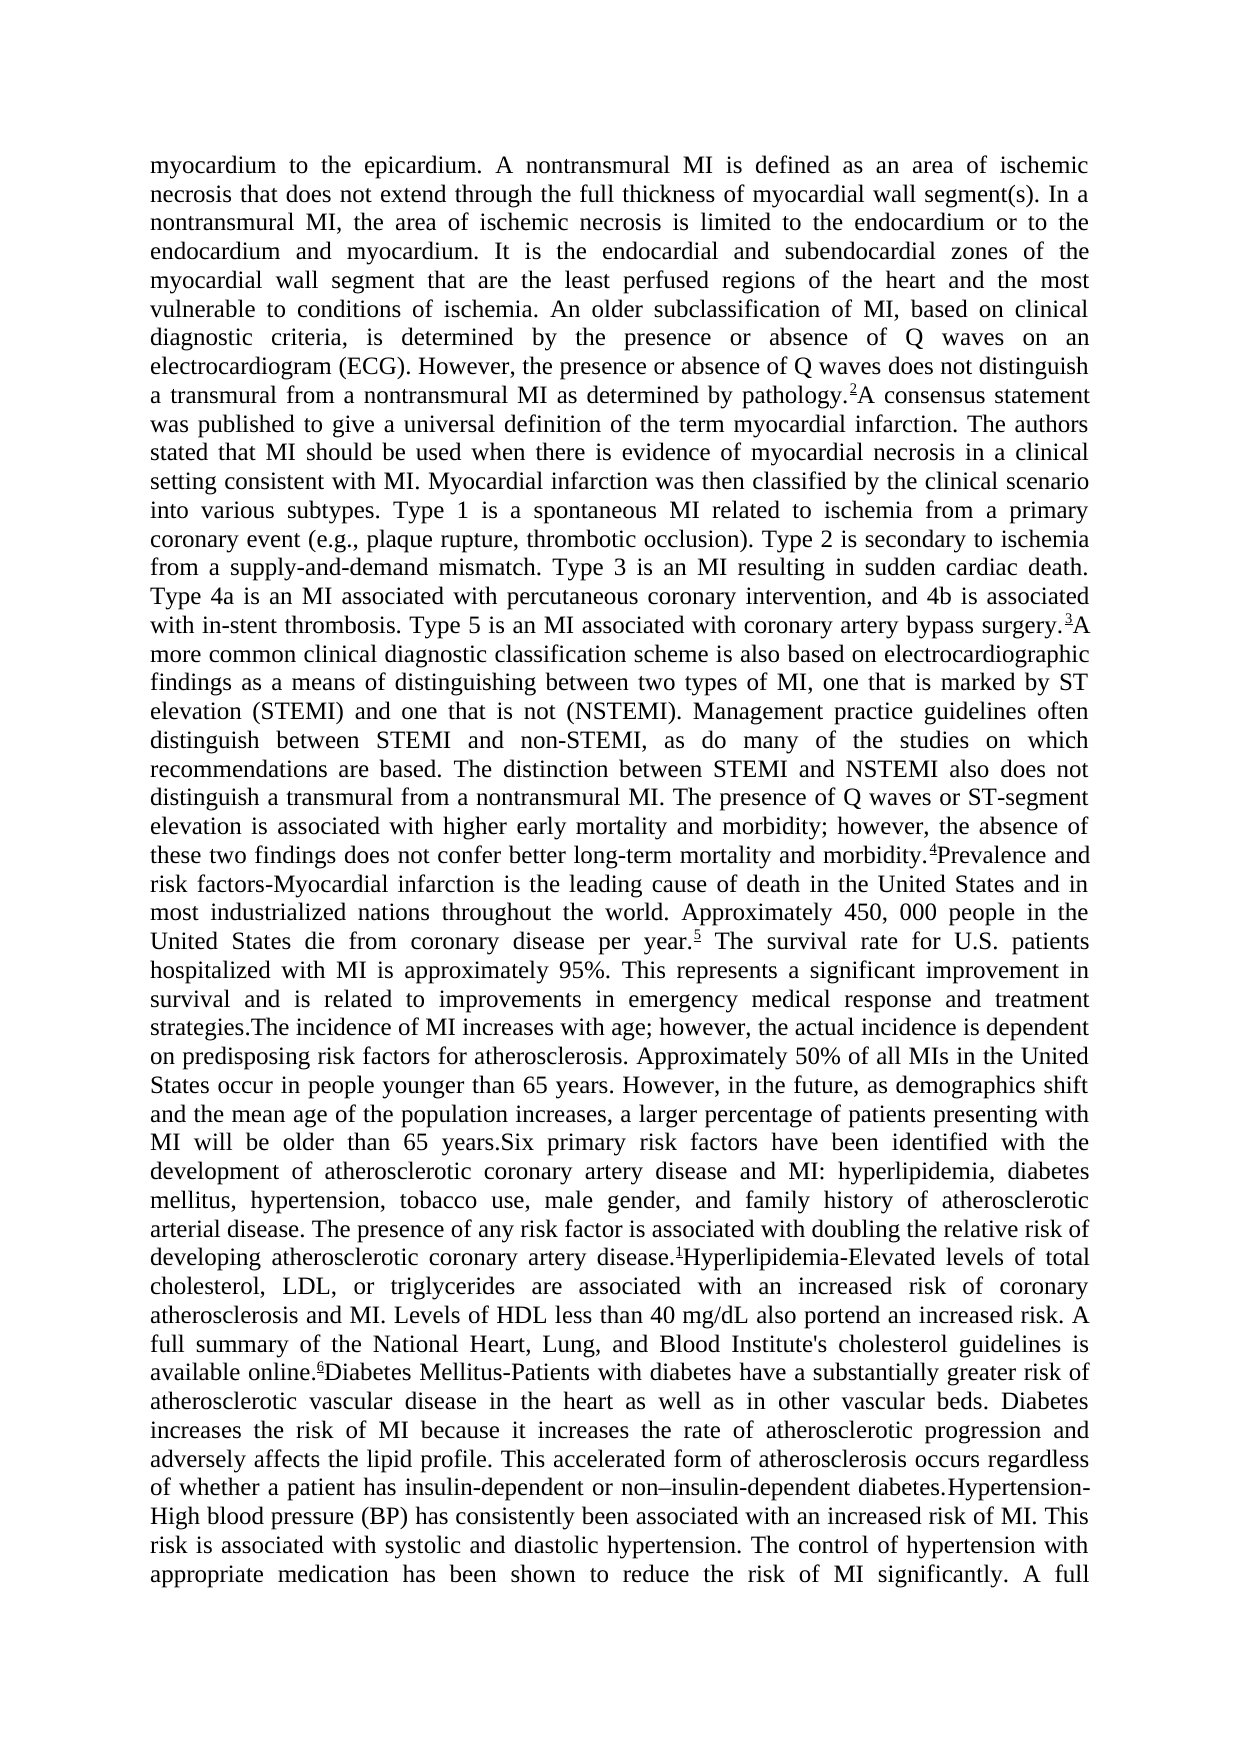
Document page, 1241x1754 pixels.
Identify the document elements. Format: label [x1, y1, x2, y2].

text [150, 150, 1090, 1587]
